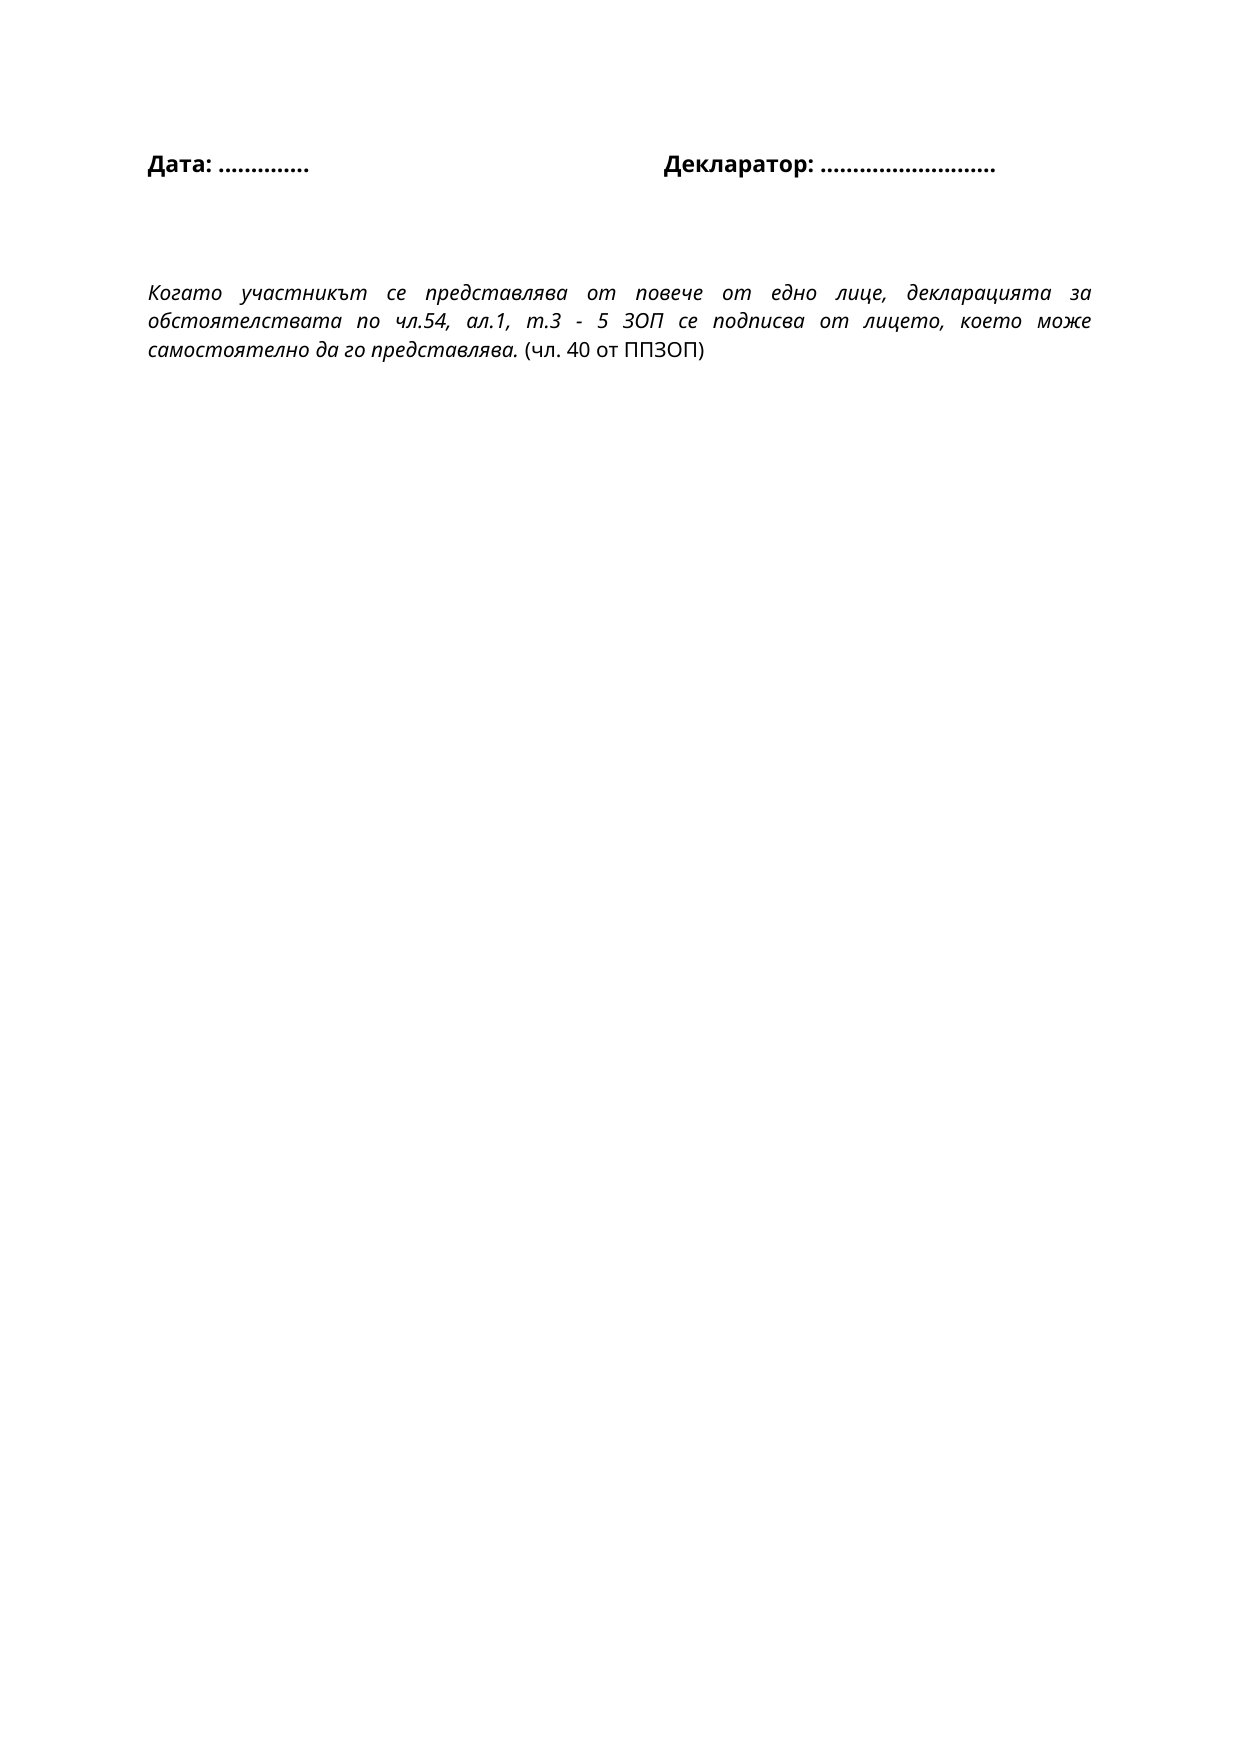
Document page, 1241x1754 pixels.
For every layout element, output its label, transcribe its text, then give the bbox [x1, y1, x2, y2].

text Когато участникът се представлява от повече от едно лице, декларацията за обстоятелствата по чл.54, ал.1, т.3 - 5 ЗОП се подписва от лицето, което може самостоятелно да го представлява. (чл. 40 от ППЗОП) [148, 278, 1093, 363]
text Дата: .............. Декларатор: ........................... [148, 148, 1093, 179]
